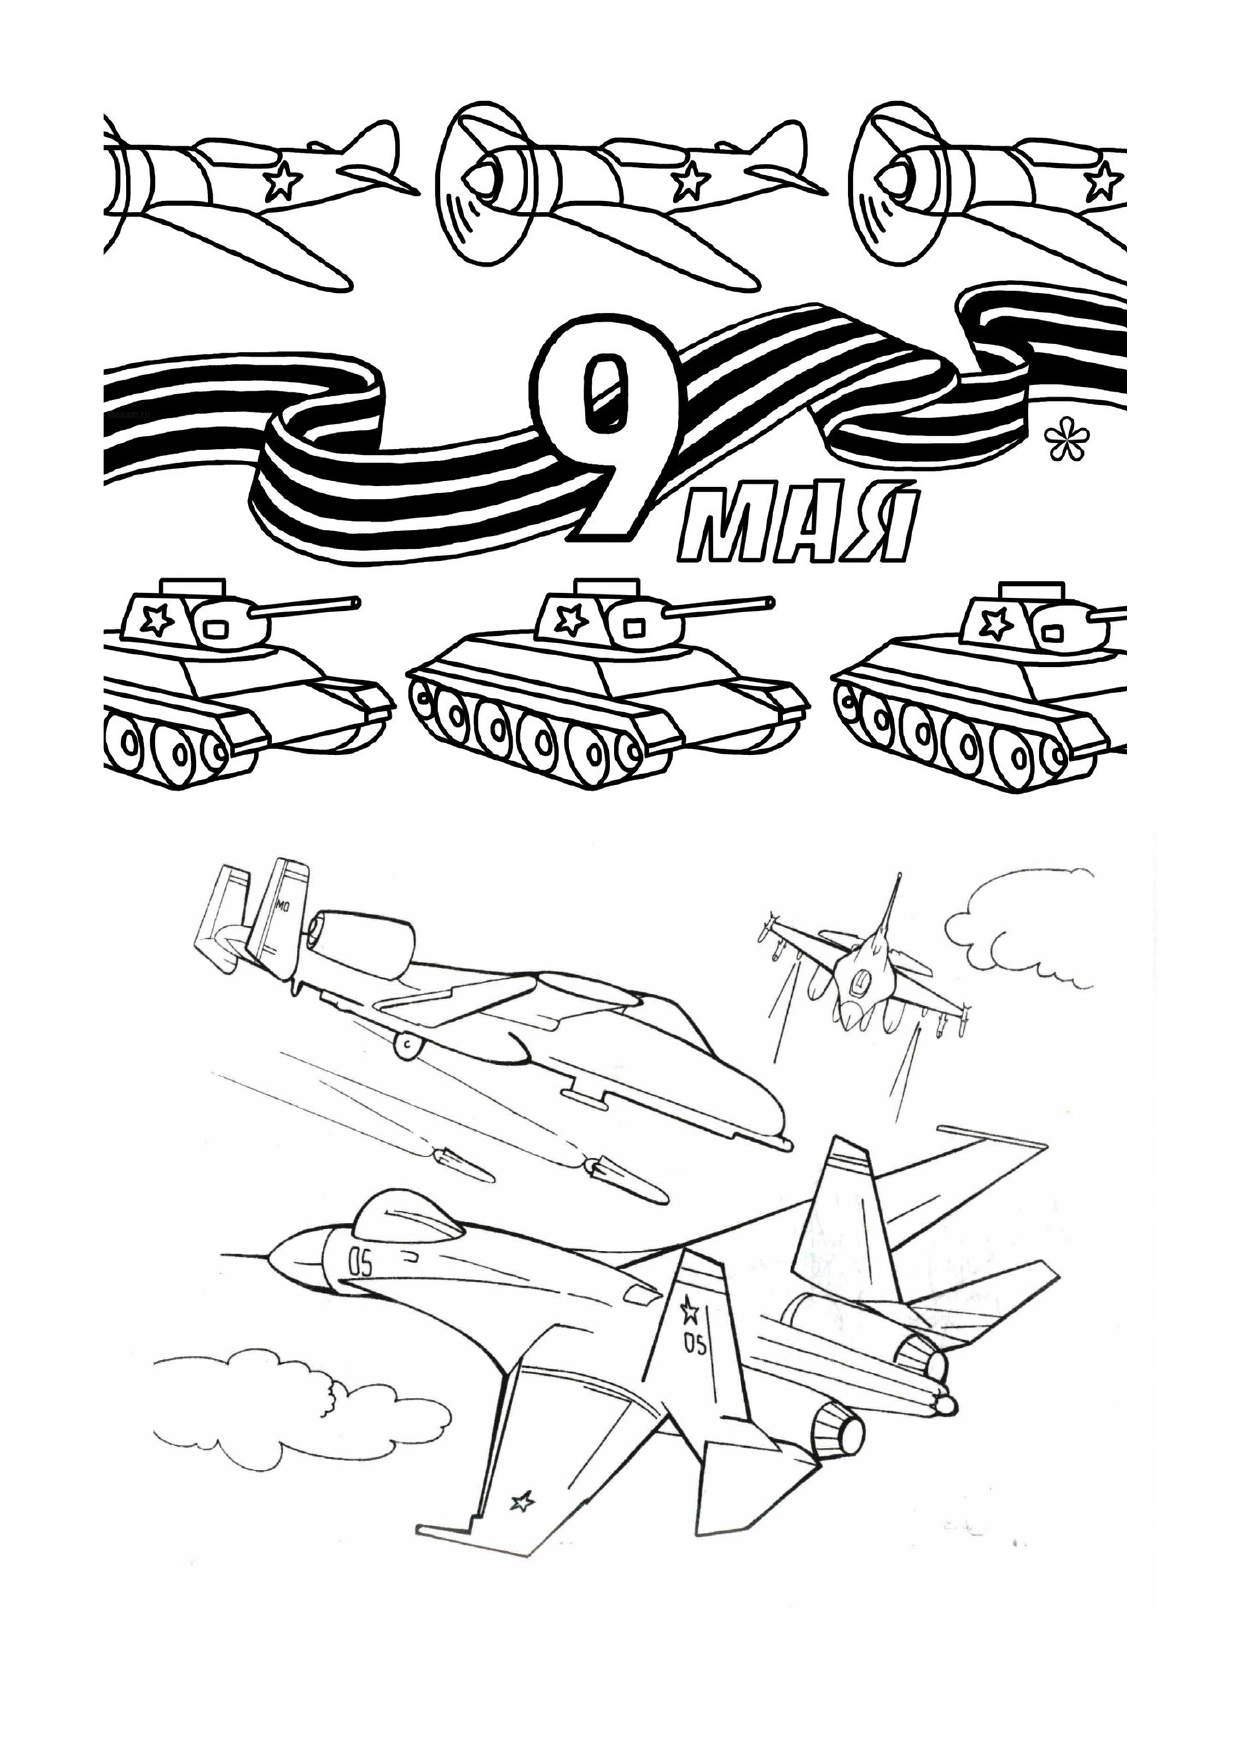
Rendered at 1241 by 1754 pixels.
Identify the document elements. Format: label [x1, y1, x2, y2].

picture [103, 821, 1157, 1608]
picture [103, 88, 1127, 817]
list [103, 89, 1152, 821]
